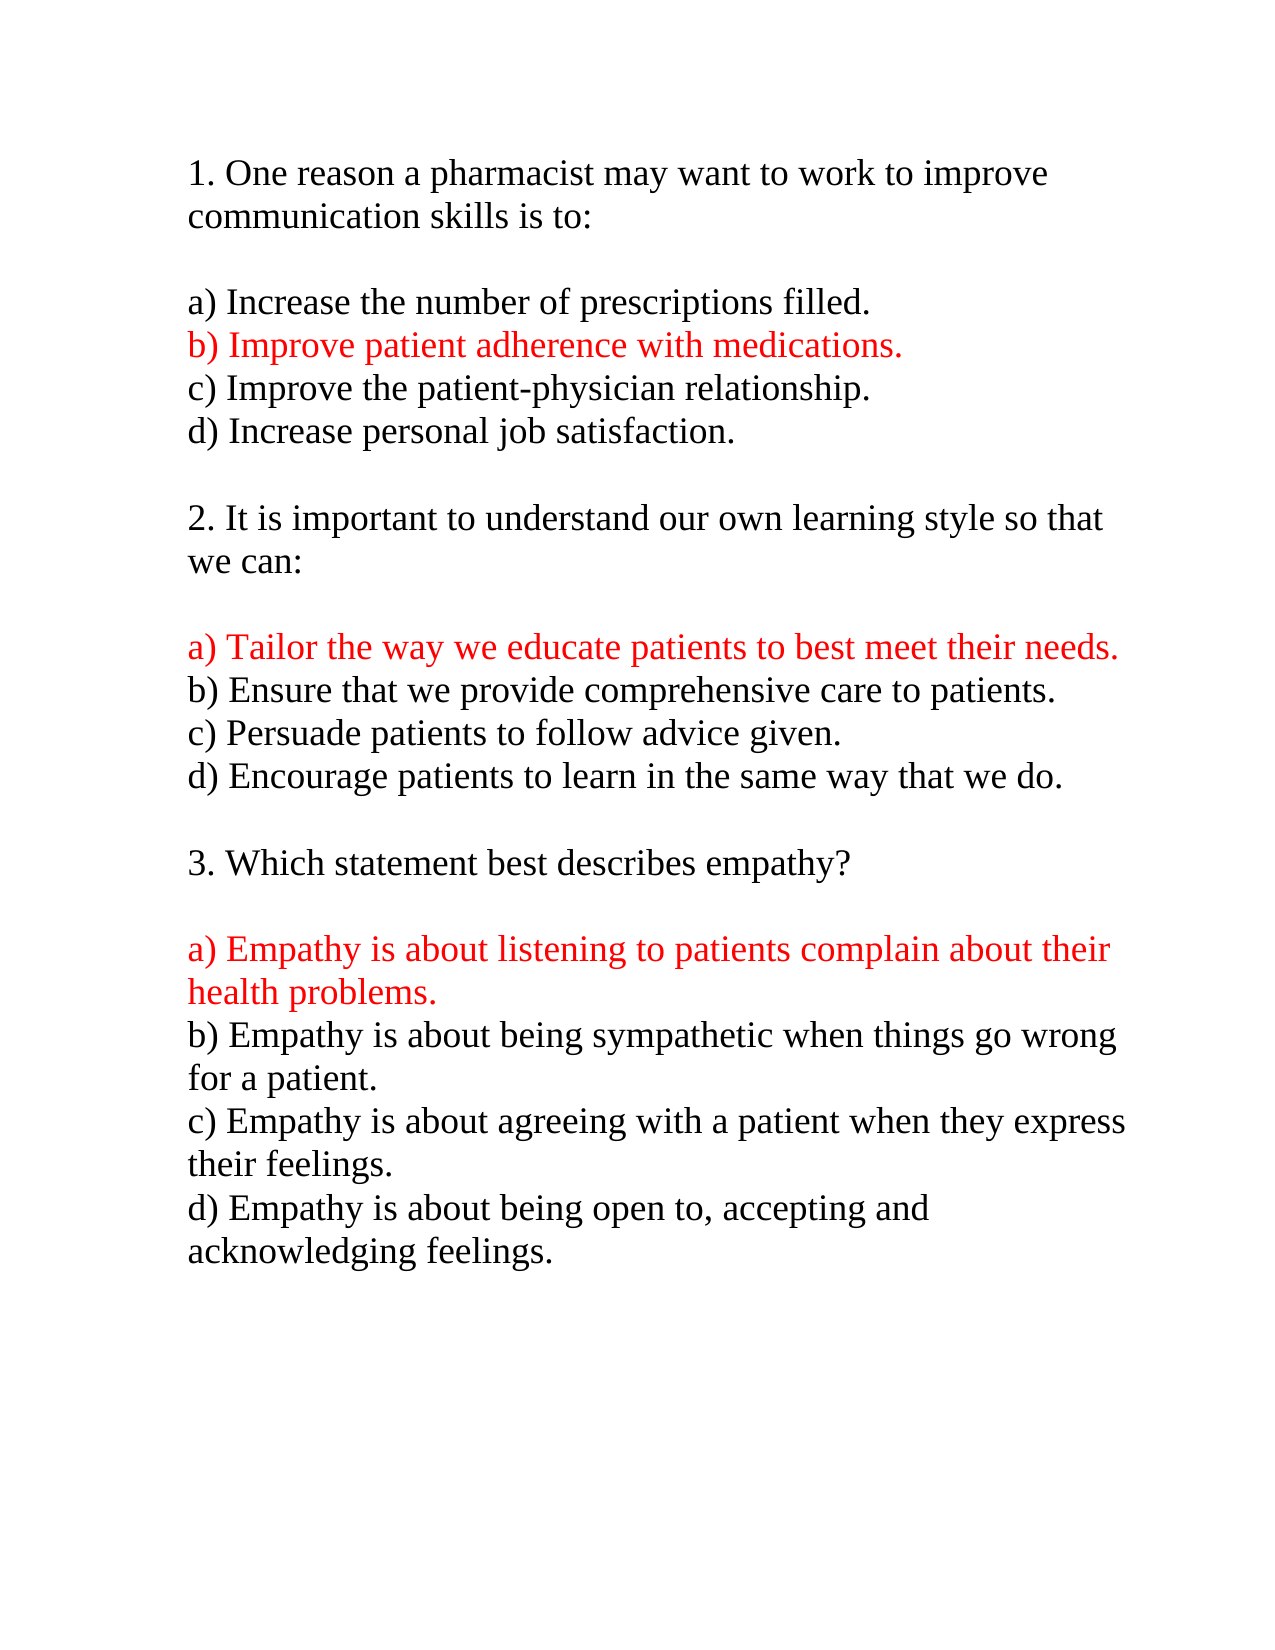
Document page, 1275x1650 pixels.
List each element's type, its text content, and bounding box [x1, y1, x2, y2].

text c) Improve the patient-physician relationship. [187, 366, 1153, 409]
text a) Increase the number of prescriptions filled. [187, 279, 1153, 322]
text b) Empathy is about being sympathetic when things go wrong for a patient. [187, 1012, 1153, 1099]
text a) Tailor the way we educate patients to best meet their needs. [187, 624, 1153, 667]
text 3. Which statement best describes empathy? [187, 840, 1153, 883]
text b) Ensure that we provide comprehensive care to patients. [187, 667, 1153, 711]
text c) Empathy is about agreeing with a patient when they express their feelings. [187, 1099, 1153, 1185]
text b) Improve patient adherence with medications. [187, 322, 1153, 366]
text c) Persuade patients to follow advice given. [187, 711, 1153, 754]
text 1. One reason a pharmacist may want to work to improve communication skills is to: [187, 150, 1153, 236]
text a) Empathy is about listening to patients complain about their health problems. [187, 926, 1153, 1012]
text 2. It is important to understand our own learning style so that we can: [187, 495, 1153, 581]
text d) Increase personal job satisfaction. [187, 409, 1153, 452]
text d) Empathy is about being open to, accepting and acknowledging feelings. [187, 1185, 1153, 1271]
text d) Encourage patients to learn in the same way that we do. [187, 754, 1153, 797]
